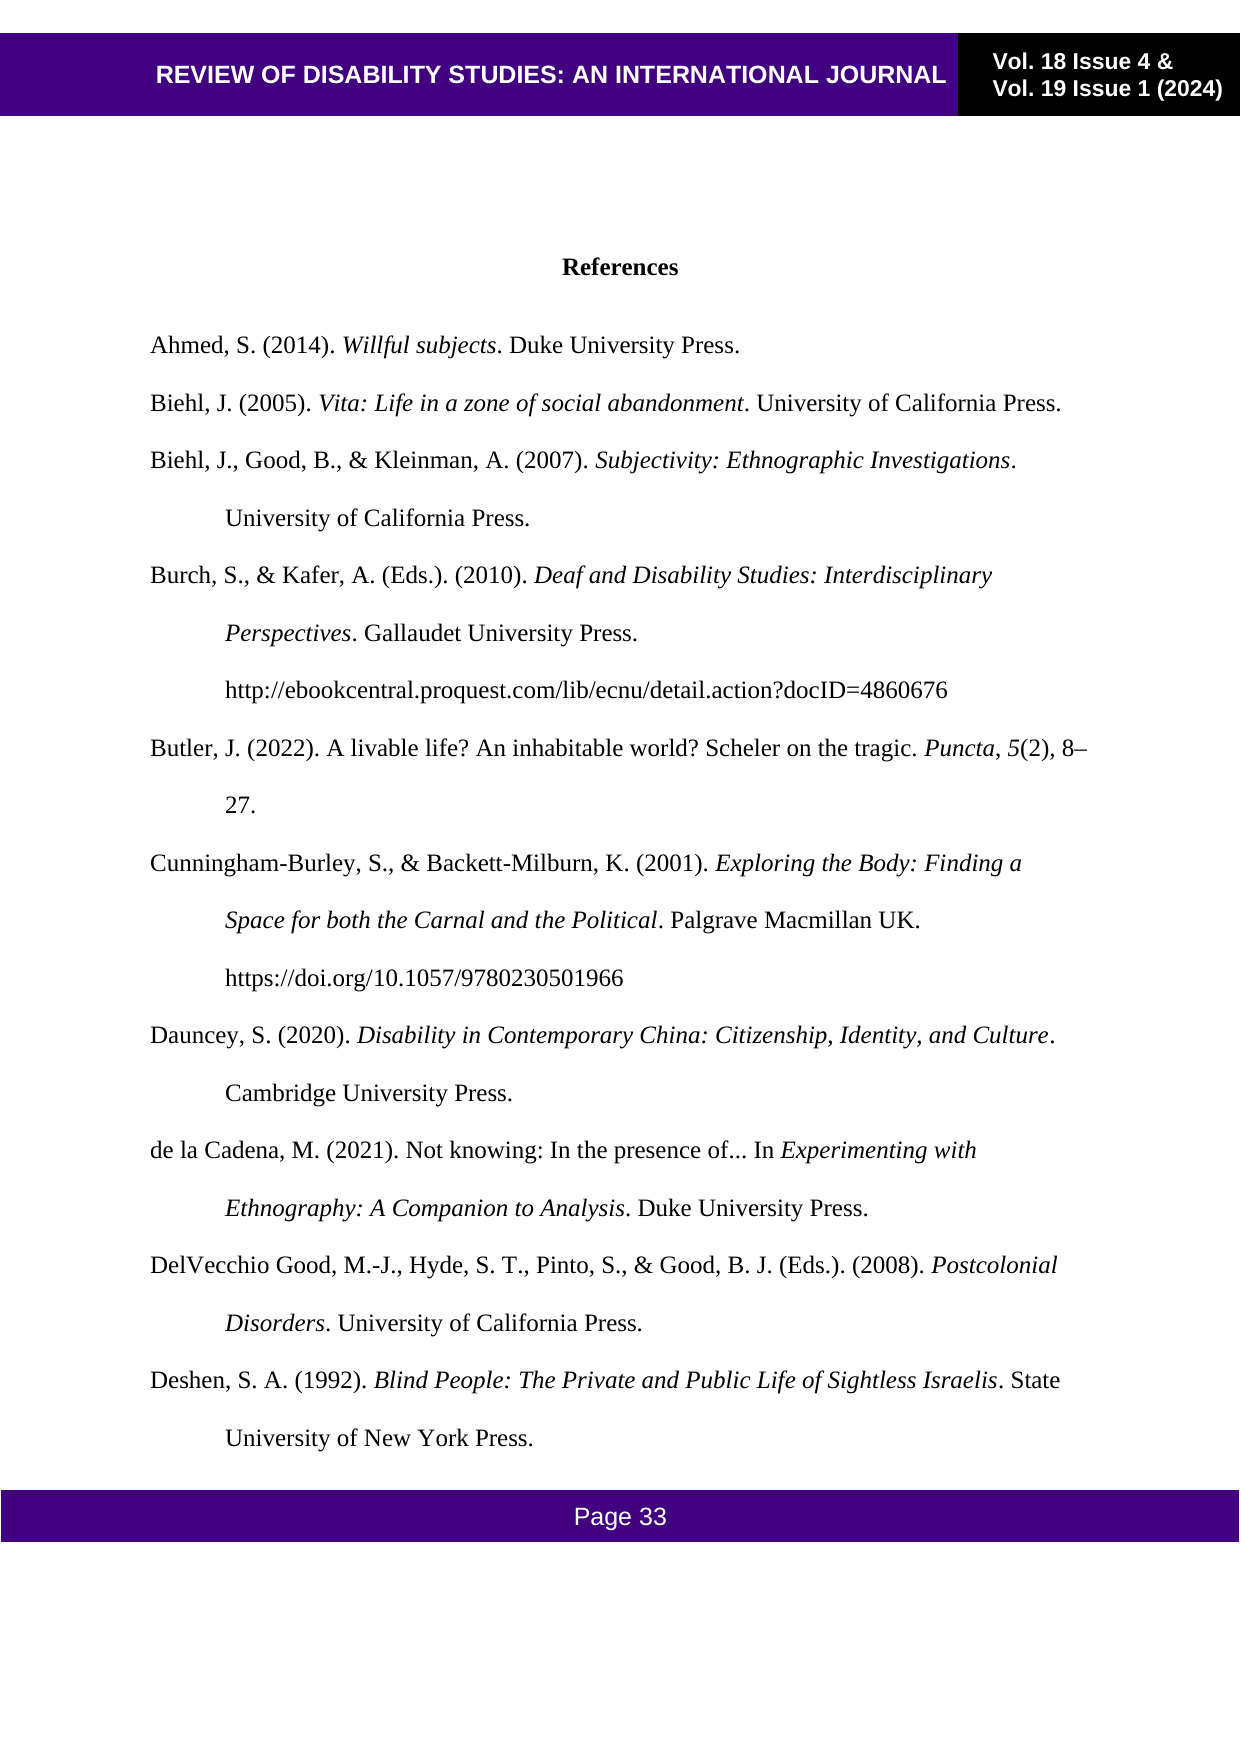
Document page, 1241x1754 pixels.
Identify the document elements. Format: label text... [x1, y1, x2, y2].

text Butler, J. (2022). A livable life? An inhabitable world? Scheler on the tragic. Puncta, 5(2), 8–27. [150, 733, 1090, 819]
text Dauncey, S. (2020). Disability in Contemporary China: Citizenship, Identity, and Culture. Cambridge University Press. [150, 1020, 1090, 1107]
text Burch, S., & Kafer, A. (Eds.). (2010). Deaf and Disability Studies: Interdisciplinary Perspectives. Gallaudet University Press. http://ebookcentral.proquest.com/lib/ecnu/detail.action?docID=4860676 [150, 560, 1090, 704]
text Ahmed, S. (2014). Willful subjects. Duke University Press. [150, 330, 1090, 359]
text de la Cadena, M. (2021). Not knowing: In the presence of... In Experimenting with Ethnography: A Companion to Analysis. Duke University Press. [150, 1135, 1090, 1222]
subtitle References [150, 252, 1090, 281]
text Cunningham-Burley, S., & Backett-Milburn, K. (2001). Exploring the Body: Finding a Space for both the Carnal and the Political. Palgrave Macmillan UK. https://doi.org/10.1057/9780230501966 [150, 848, 1090, 992]
text Biehl, J. (2005). Vita: Life in a zone of social abandonment. University of California Press. [150, 388, 1090, 417]
text DelVecchio Good, M.-J., Hyde, S. T., Pinto, S., & Good, B. J. (Eds.). (2008). Postcolonial Disorders. University of California Press. [150, 1250, 1090, 1337]
text Deshen, S. A. (1992). Blind People: The Private and Public Life of Sightless Israelis. State University of New York Press. [150, 1365, 1090, 1452]
text Biehl, J., Good, B., & Kleinman, A. (2007). Subjectivity: Ethnographic Investigations. University of California Press. [150, 445, 1090, 532]
